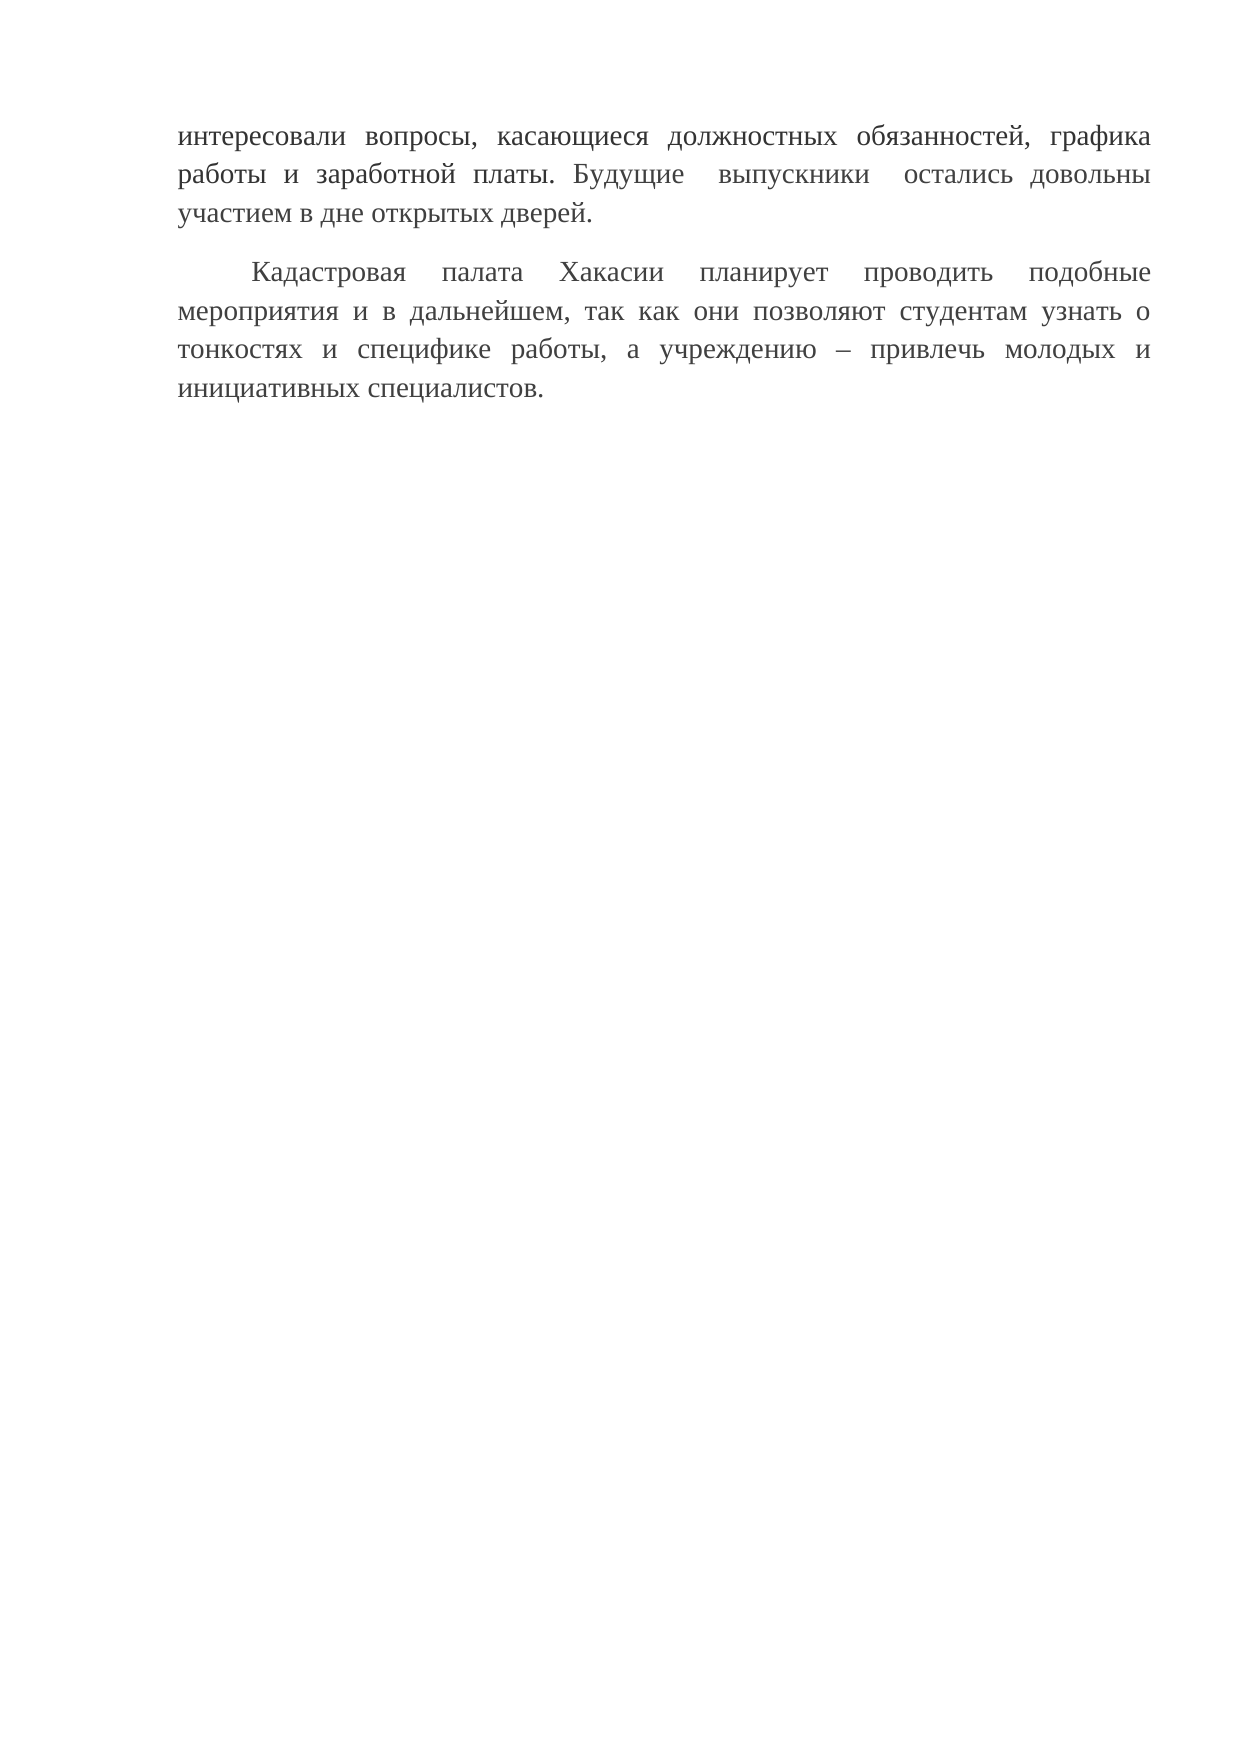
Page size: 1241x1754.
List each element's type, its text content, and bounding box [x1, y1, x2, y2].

text Кадастровая палата Хакасии планирует проводить подобные мероприятия и в дальнейшем, так как они позволяют студентам узнать о тонкостях и специфике работы, а учреждению – привлечь молодых и инициативных специалистов. [177, 254, 1152, 404]
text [177, 152, 1152, 229]
